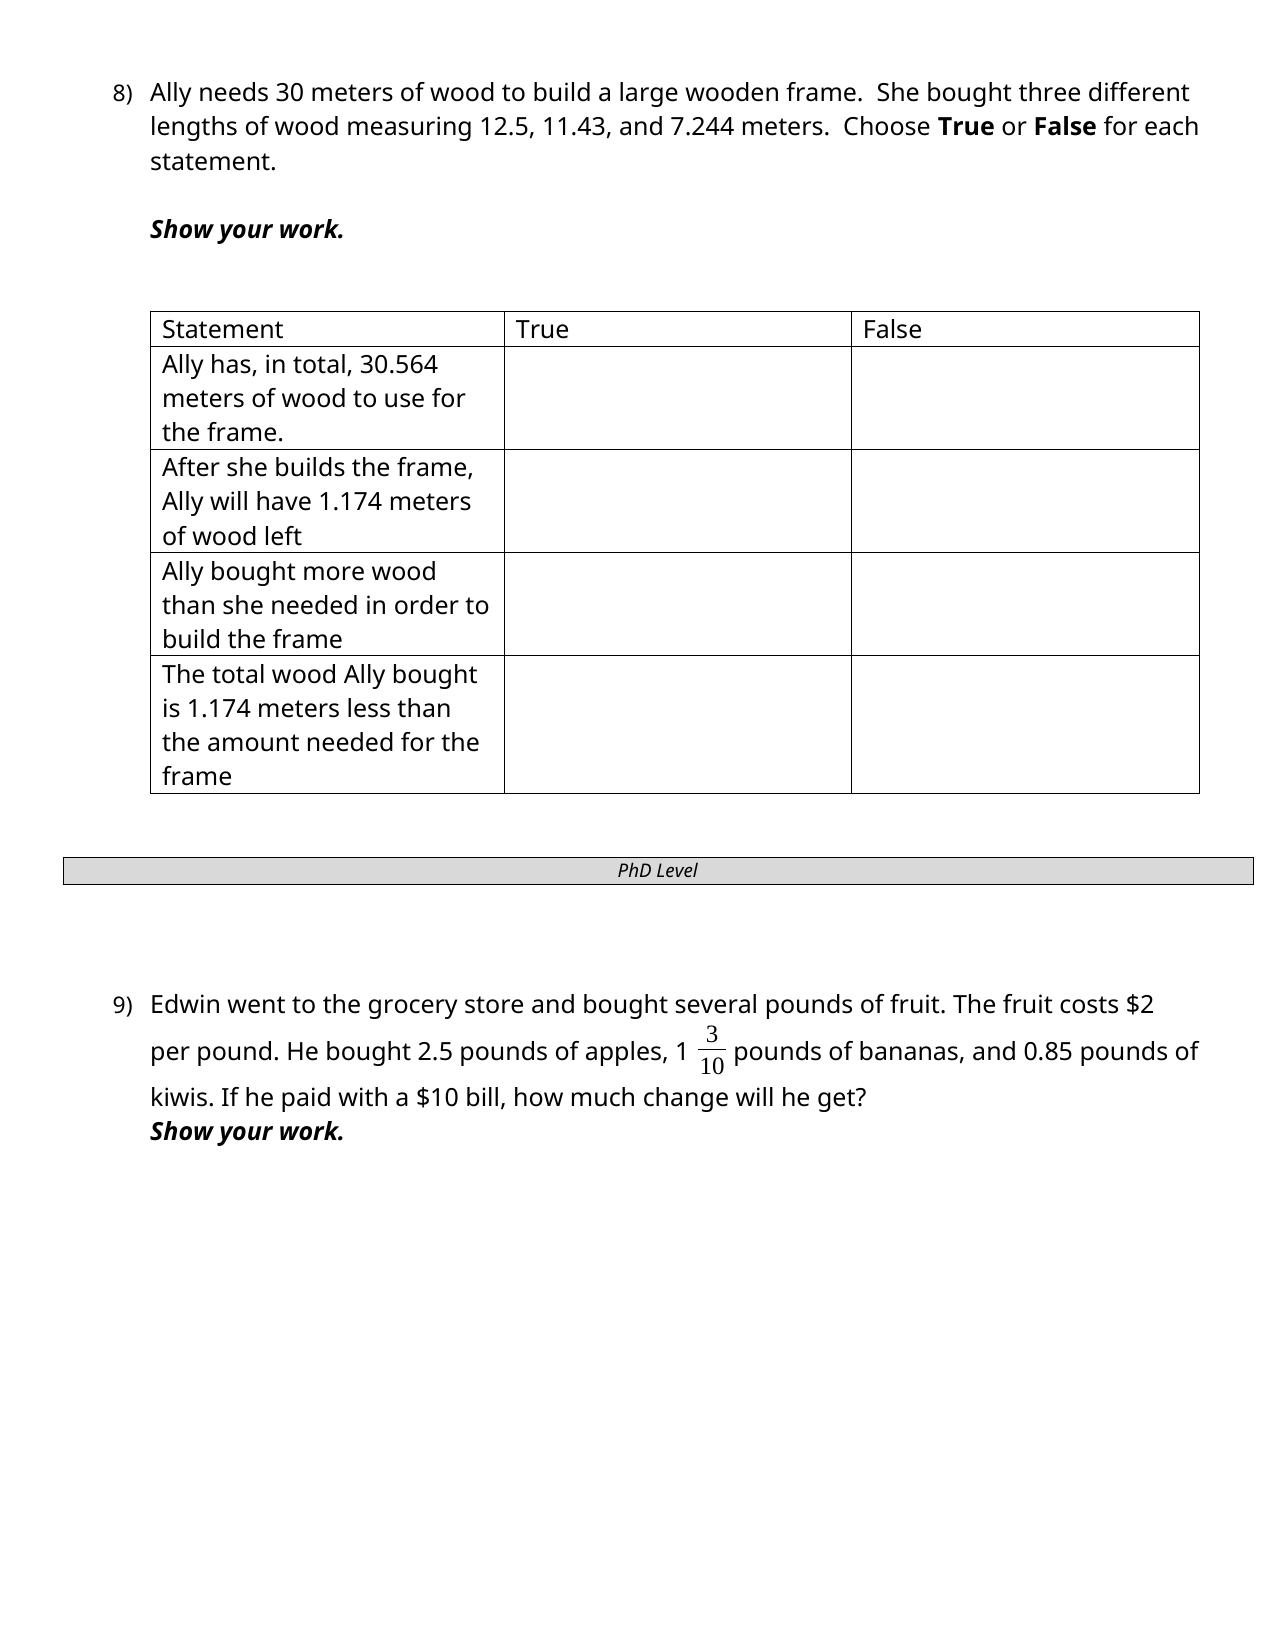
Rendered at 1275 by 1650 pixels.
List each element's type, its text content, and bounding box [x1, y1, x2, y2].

table_header False [852, 312, 1199, 346]
table_cell [852, 450, 1199, 552]
table_cell [505, 553, 851, 655]
table_header Statement [151, 312, 504, 346]
table_cell [505, 656, 851, 793]
table_cell The total wood Ally bought is 1.174 meters less than the amount needed for the frame [151, 656, 504, 793]
table_header PhD Level [64, 858, 1253, 884]
list Show your work. [150, 1114, 1200, 1148]
table_cell Ally bought more wood than she needed in order to build the frame [151, 553, 504, 655]
table_cell After she builds the frame, Ally will have 1.174 meters of wood left [151, 450, 504, 552]
table_cell [852, 656, 1199, 793]
table_cell [852, 347, 1199, 449]
table_header True [505, 312, 851, 346]
list Show your work. [150, 211, 1200, 245]
list Edwin went to the grocery store and bought several pounds of fruit. The fruit costs $2 per pound. He bought 2.5 pounds of apples, 1 pounds of bananas, and 0.85 pounds of kiwis. If he paid with a $10 bill, how much change will he get? [112, 987, 1200, 1114]
list Ally needs 30 meters of wood to build a large wooden frame. She bought three different lengths of wood measuring 12.5, 11.43, and 7.244 meters. Choose True or False for each statement. [112, 75, 1200, 177]
table_cell Ally has, in total, 30.564 meters of wood to use for the frame. [151, 347, 504, 449]
table_cell [505, 347, 851, 449]
table_cell [852, 553, 1199, 655]
table_cell [505, 450, 851, 552]
